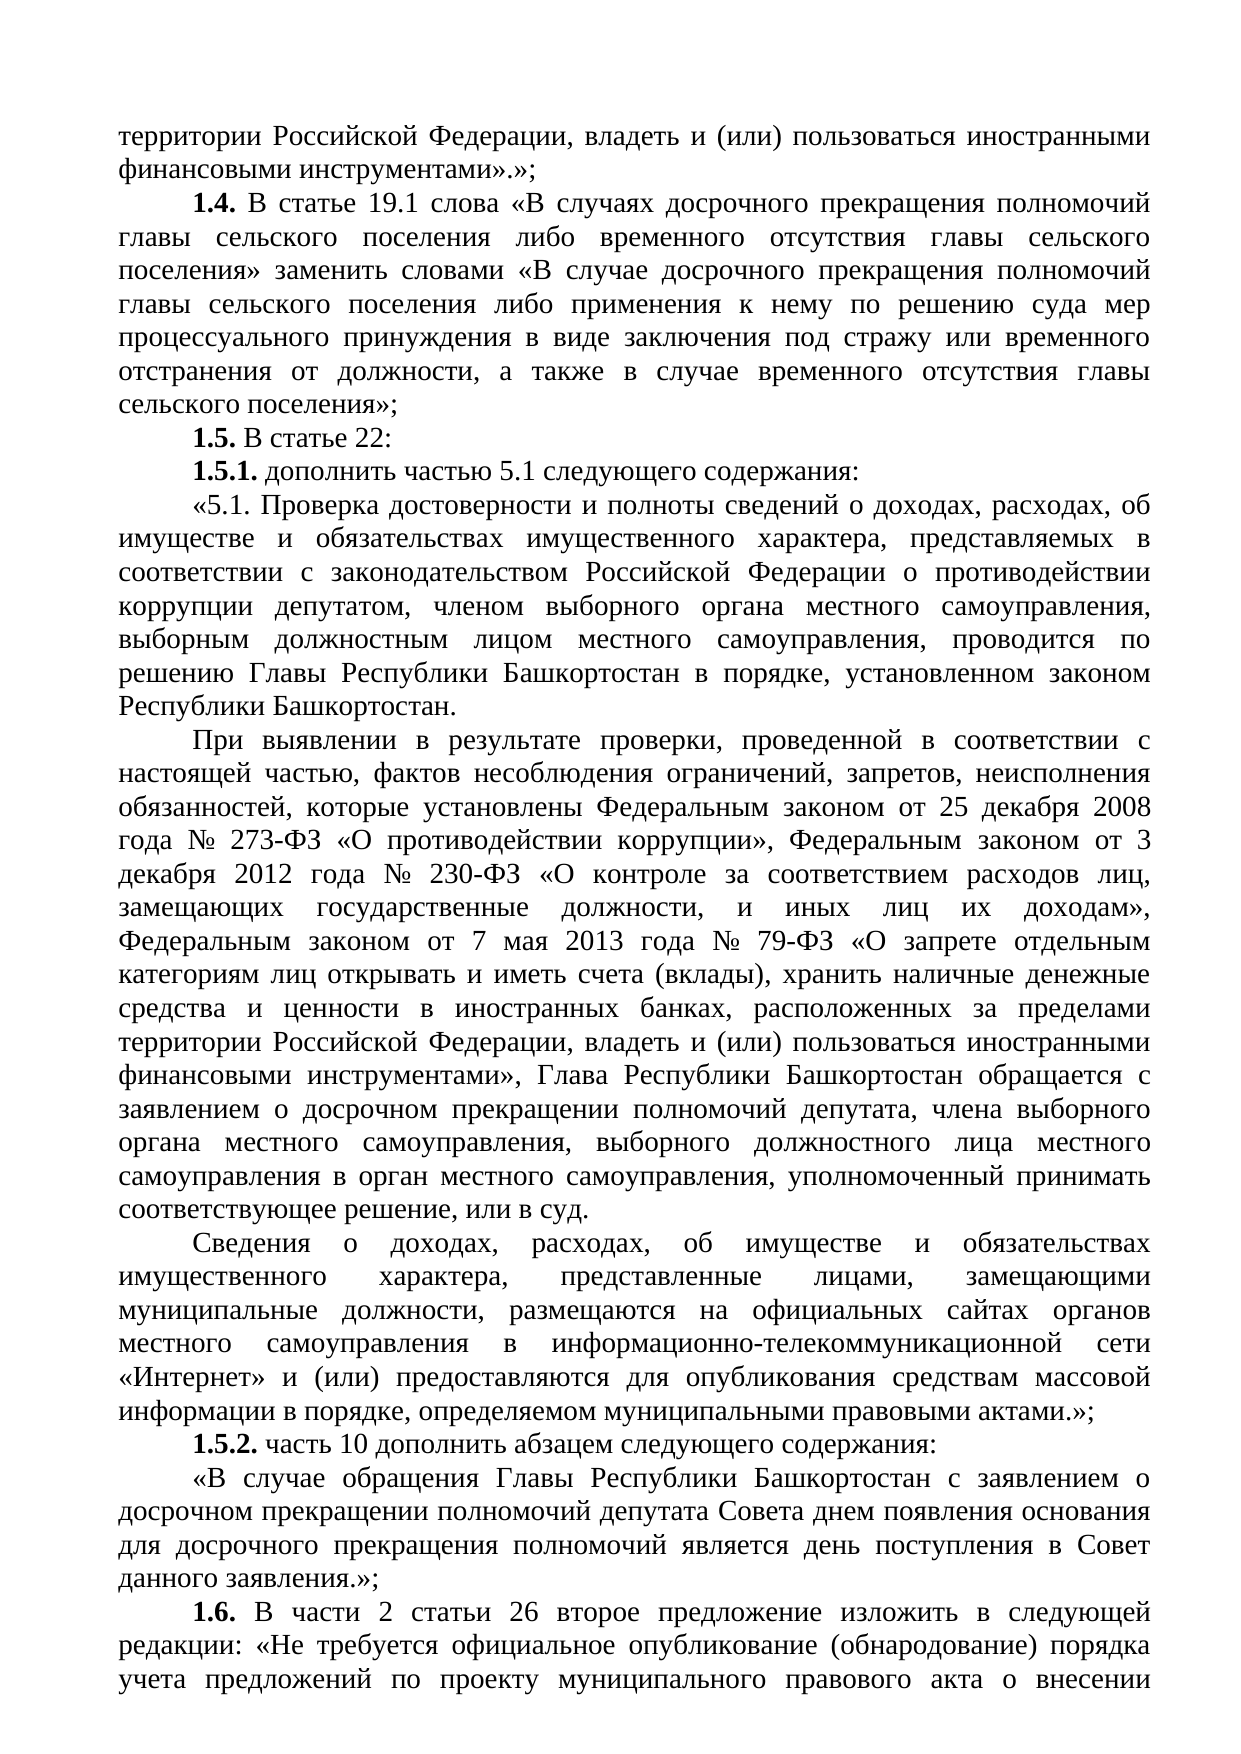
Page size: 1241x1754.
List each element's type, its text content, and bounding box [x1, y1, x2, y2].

text «В случае обращения Главы Республики Башкортостан с заявлением о досрочном прекращении полномочий депутата Совета днем появления основания для досрочного прекращения полномочий является день поступления в Совет данного заявления.»; [118, 1460, 1152, 1594]
text 1.5.2. часть 10 дополнить абзацем следующего содержания: [118, 1426, 1152, 1460]
text «5.1. Проверка достоверности и полноты сведений о доходах, расходах, об имуществе и обязательствах имущественного характера, представляемых в соответствии с законодательством Российской Федерации о противодействии коррупции депутатом, членом выборного органа местного самоуправления, выборным должностным лицом местного самоуправления, проводится по решению Главы Республики Башкортостан в порядке, установленном законом Республики Башкортостан. [118, 487, 1152, 722]
text 1.4. В статье 19.1 слова «В случаях досрочного прекращения полномочий главы сельского поселения либо временного отсутствия главы сельского поселения» заменить словами «В случае досрочного прекращения полномочий главы сельского поселения либо применения к нему по решению суда мер процессуального принуждения в виде заключения под стражу или временного отстранения от должности, а также в случае временного отсутствия главы сельского поселения»; [118, 185, 1152, 420]
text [118, 118, 1152, 185]
text 1.5. В статье 22: [118, 420, 1152, 453]
text 1.5.1. дополнить частью 5.1 следующего содержания: [118, 453, 1152, 487]
text При выявлении в результате проверки, проведенной в соответствии с настоящей частью, фактов несоблюдения ограничений, запретов, неисполнения обязанностей, которые установлены Федеральным законом от 25 декабря 2008 года № 273-ФЗ «О противодействии коррупции», Федеральным законом от 3 декабря 2012 года № 230-ФЗ «О контроле за соответствием расходов лиц, замещающих государственные должности, и иных лиц их доходам», Федеральным законом от 7 мая 2013 года № 79-ФЗ «О запрете отдельным категориям лиц открывать и иметь счета (вклады), хранить наличные денежные средства и ценности в иностранных банках, расположенных за пределами территории Российской Федерации, владеть и (или) пользоваться иностранными финансовыми инструментами», Глава Республики Башкортостан обращается с заявлением о досрочном прекращении полномочий депутата, члена выборного органа местного самоуправления, выборного должностного лица местного самоуправления в орган местного самоуправления, уполномоченный принимать соответствующее решение, или в суд. [118, 722, 1152, 1225]
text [118, 1594, 1152, 1694]
text Сведения о доходах, расходах, об имуществе и обязательствах имущественного характера, представленные лицами, замещающими муниципальные должности, размещаются на официальных сайтах органов местного самоуправления в информационно-телекоммуникационной сети «Интернет» и (или) предоставляются для опубликования средствам массовой информации в порядке, определяемом муниципальными правовыми актами.»; [118, 1225, 1152, 1426]
